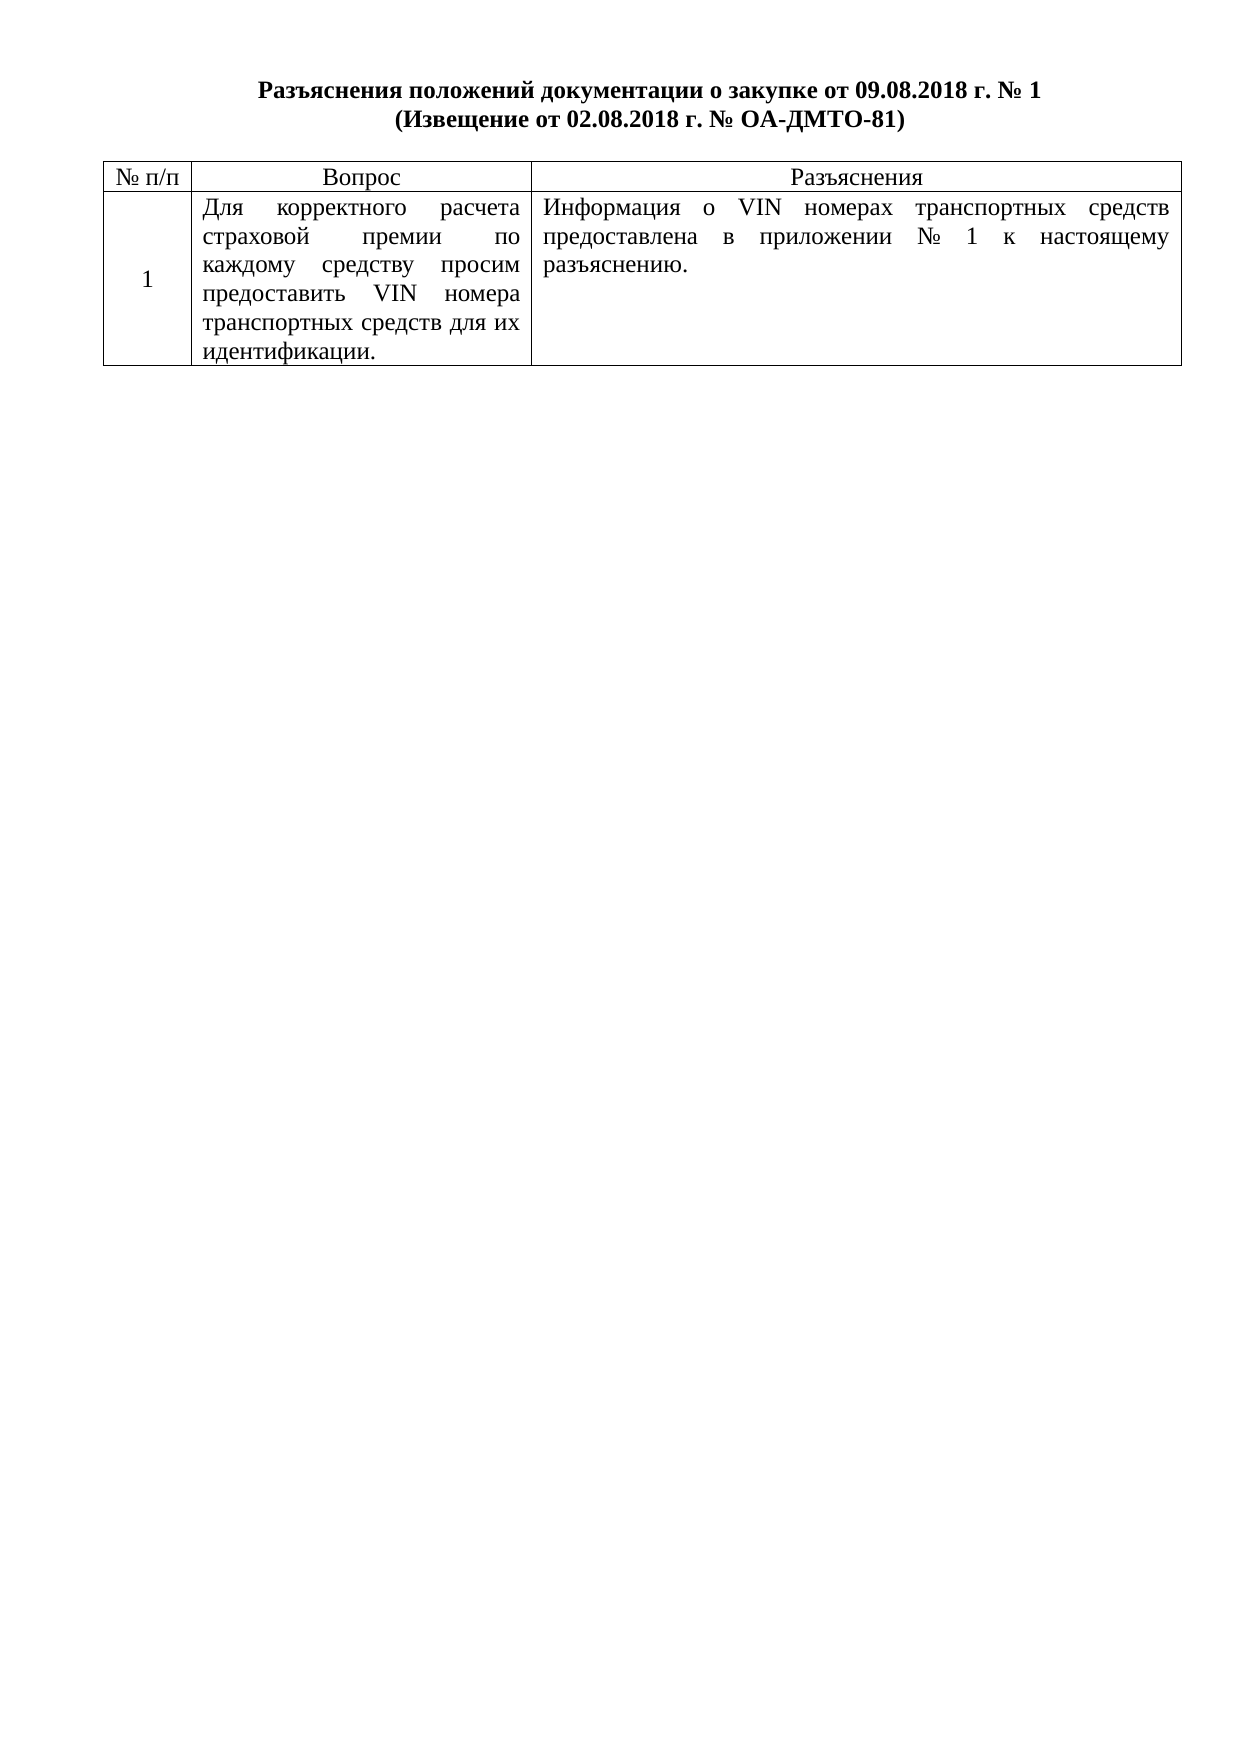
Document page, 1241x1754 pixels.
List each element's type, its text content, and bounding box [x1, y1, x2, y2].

table_cell Информация о VIN номерах транспортных средств предоставлена в приложении № 1 к настоящему разъяснению. [532, 192, 1181, 364]
table_cell Для корректного расчета страховой премии по каждому средству просим предоставить VIN номера транспортных средств для их идентификации. [192, 192, 531, 364]
text Разъяснения положений документации о закупке от 09.08.2018 г. № 1 [118, 75, 1181, 104]
table_header № п/п [104, 162, 191, 191]
table_header Вопрос [192, 162, 531, 191]
table_header Разъяснения [532, 162, 1181, 191]
table_cell 1 [104, 192, 191, 364]
text (Извещение от 02.08.2018 г. № ОА-ДМТО-81) [118, 104, 1181, 132]
